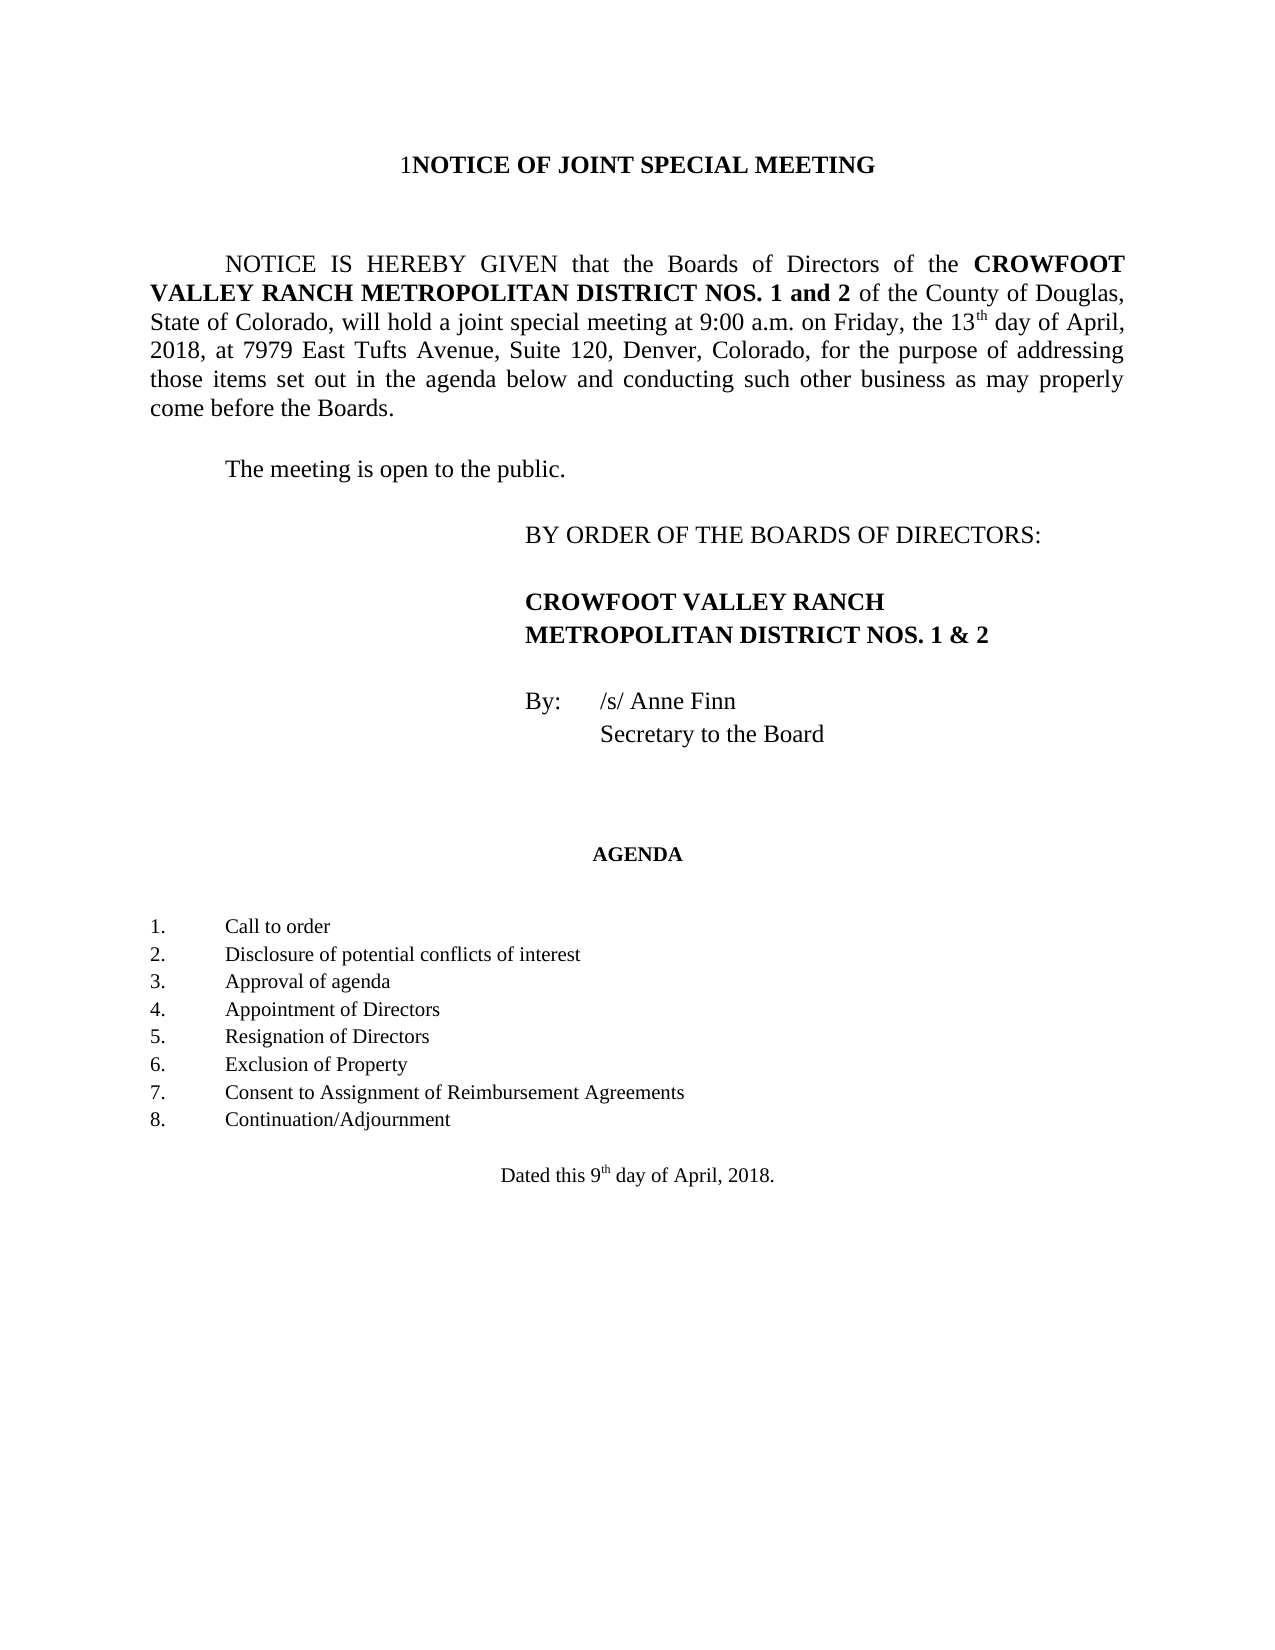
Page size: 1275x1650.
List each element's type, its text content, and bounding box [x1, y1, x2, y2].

text The meeting is open to the public. [150, 454, 1069, 483]
text 4. Appointment of Directors [150, 997, 1125, 1021]
text 2. Disclosure of potential conflicts of interest [150, 942, 1125, 966]
text By: /s/ Anne Finn [150, 686, 1125, 714]
text 7. Consent to Assignment of Reimbursement Agreements [150, 1080, 1125, 1104]
text 5. Resignation of Directors [150, 1024, 1125, 1048]
text NOTICE IS HEREBY GIVEN that the Boards of Directors of the CROWFOOT VALLEY RANCH METROPOLITAN DISTRICT NOS. 1 and 2 of the County of Douglas, State of Colorado, will hold a joint special meeting at 9:00 a.m. on Friday, the 13th day of April, 2018, at 7979 East Tufts Avenue, Suite 120, Denver, Colorado, for the purpose of addressing those items set out in the agenda below and conducting such other business as may properly come before the Boards. [150, 249, 1125, 422]
text 8. Continuation/Adjournment [150, 1107, 1125, 1131]
text Secretary to the Board [150, 719, 1125, 747]
text METROPOLITAN DISTRICT NOS. 1 & 2 [150, 620, 1125, 648]
text BY ORDER OF THE BOARDS OF DIRECTORS: [150, 521, 1125, 549]
text Dated this 9th day of April, 2018. [150, 1162, 1125, 1187]
text AGENDA [150, 842, 1125, 866]
text CROWFOOT VALLEY RANCH [150, 587, 1125, 615]
text 6. Exclusion of Property [150, 1052, 1125, 1076]
text 1. Call to order [150, 914, 1125, 938]
text 3. Approval of agenda [150, 969, 1125, 993]
text NOTICE OF JOINT SPECIAL MEETING [150, 150, 1125, 179]
